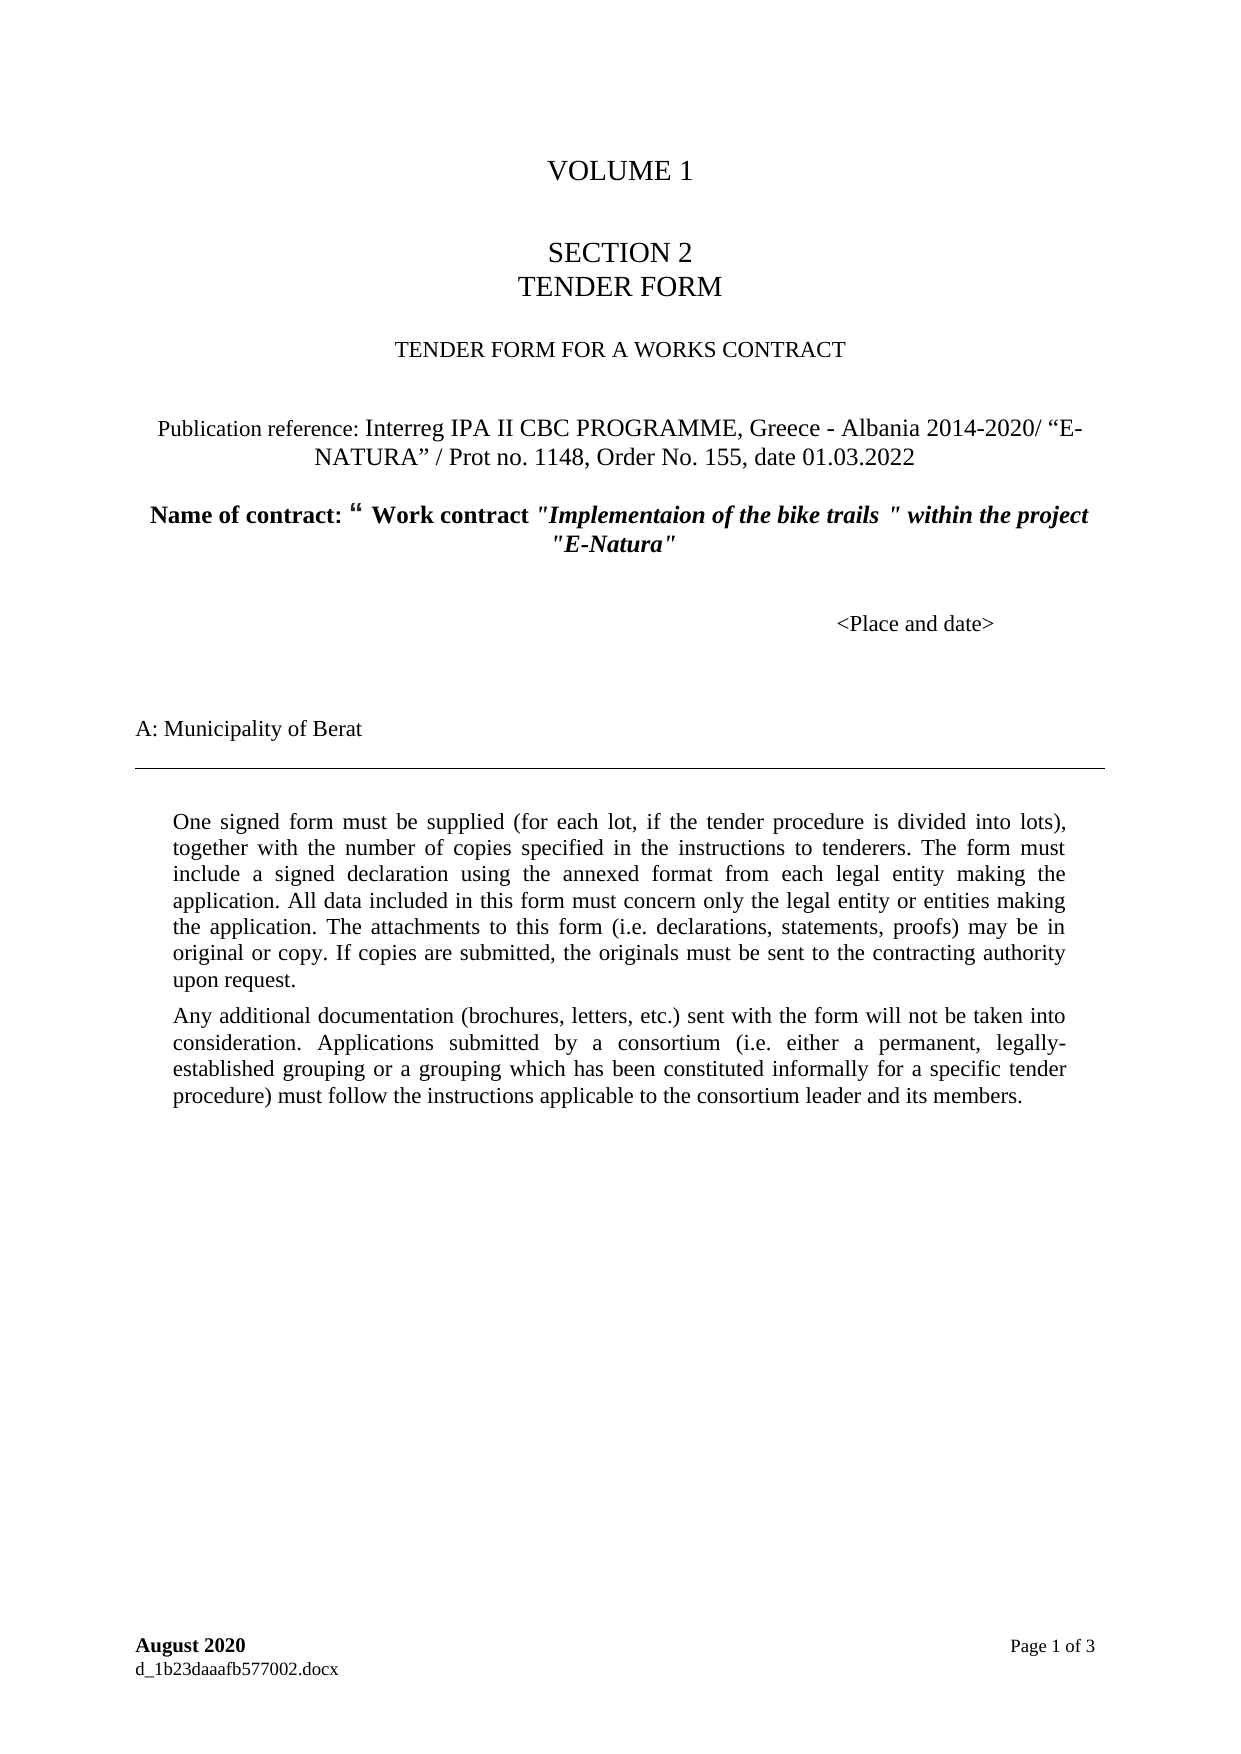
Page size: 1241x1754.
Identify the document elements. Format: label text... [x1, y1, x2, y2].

subtitle TENDER FORM [135, 269, 1105, 302]
text <Place and date> [726, 610, 1105, 636]
title Name of contract: “ Work contract "Implementaion of the bike trails " within the project "E-Natura" [124, 496, 1105, 558]
subtitle SECTION 2 [135, 235, 1105, 269]
text A: Municipality of Berat [135, 715, 1105, 741]
text One signed form must be supplied (for each lot, if the tender procedure is divided into lots), together with the number of copies specified in the instructions to tenderers. The form must include a signed declaration using the annexed format from each legal entity making the application. All data included in this form must concern only the legal entity or entities making the application. The attachments to this form (i.e. declarations, statements, proofs) may be in original or copy. If copies are submitted, the originals must be sent to the contracting authority upon request. [173, 808, 1067, 992]
text VOLUME 1 [135, 160, 1105, 185]
text TENDER FORM FOR A WORKS CONTRACT [135, 336, 1105, 362]
title Publication reference: Interreg IPA II CBC PROGRAMME, Greece - Albania 2014-2020/ “E-NATURA” / Prot no. 1148, Order No. 155, date 01.03.2022 [124, 413, 1105, 471]
text Any additional documentation (brochures, letters, etc.) sent with the form will not be taken into consideration. Applications submitted by a consortium (i.e. either a permanent, legally-established grouping or a grouping which has been constituted informally for a specific tender procedure) must follow the instructions applicable to the consortium leader and its members. [173, 1003, 1067, 1108]
